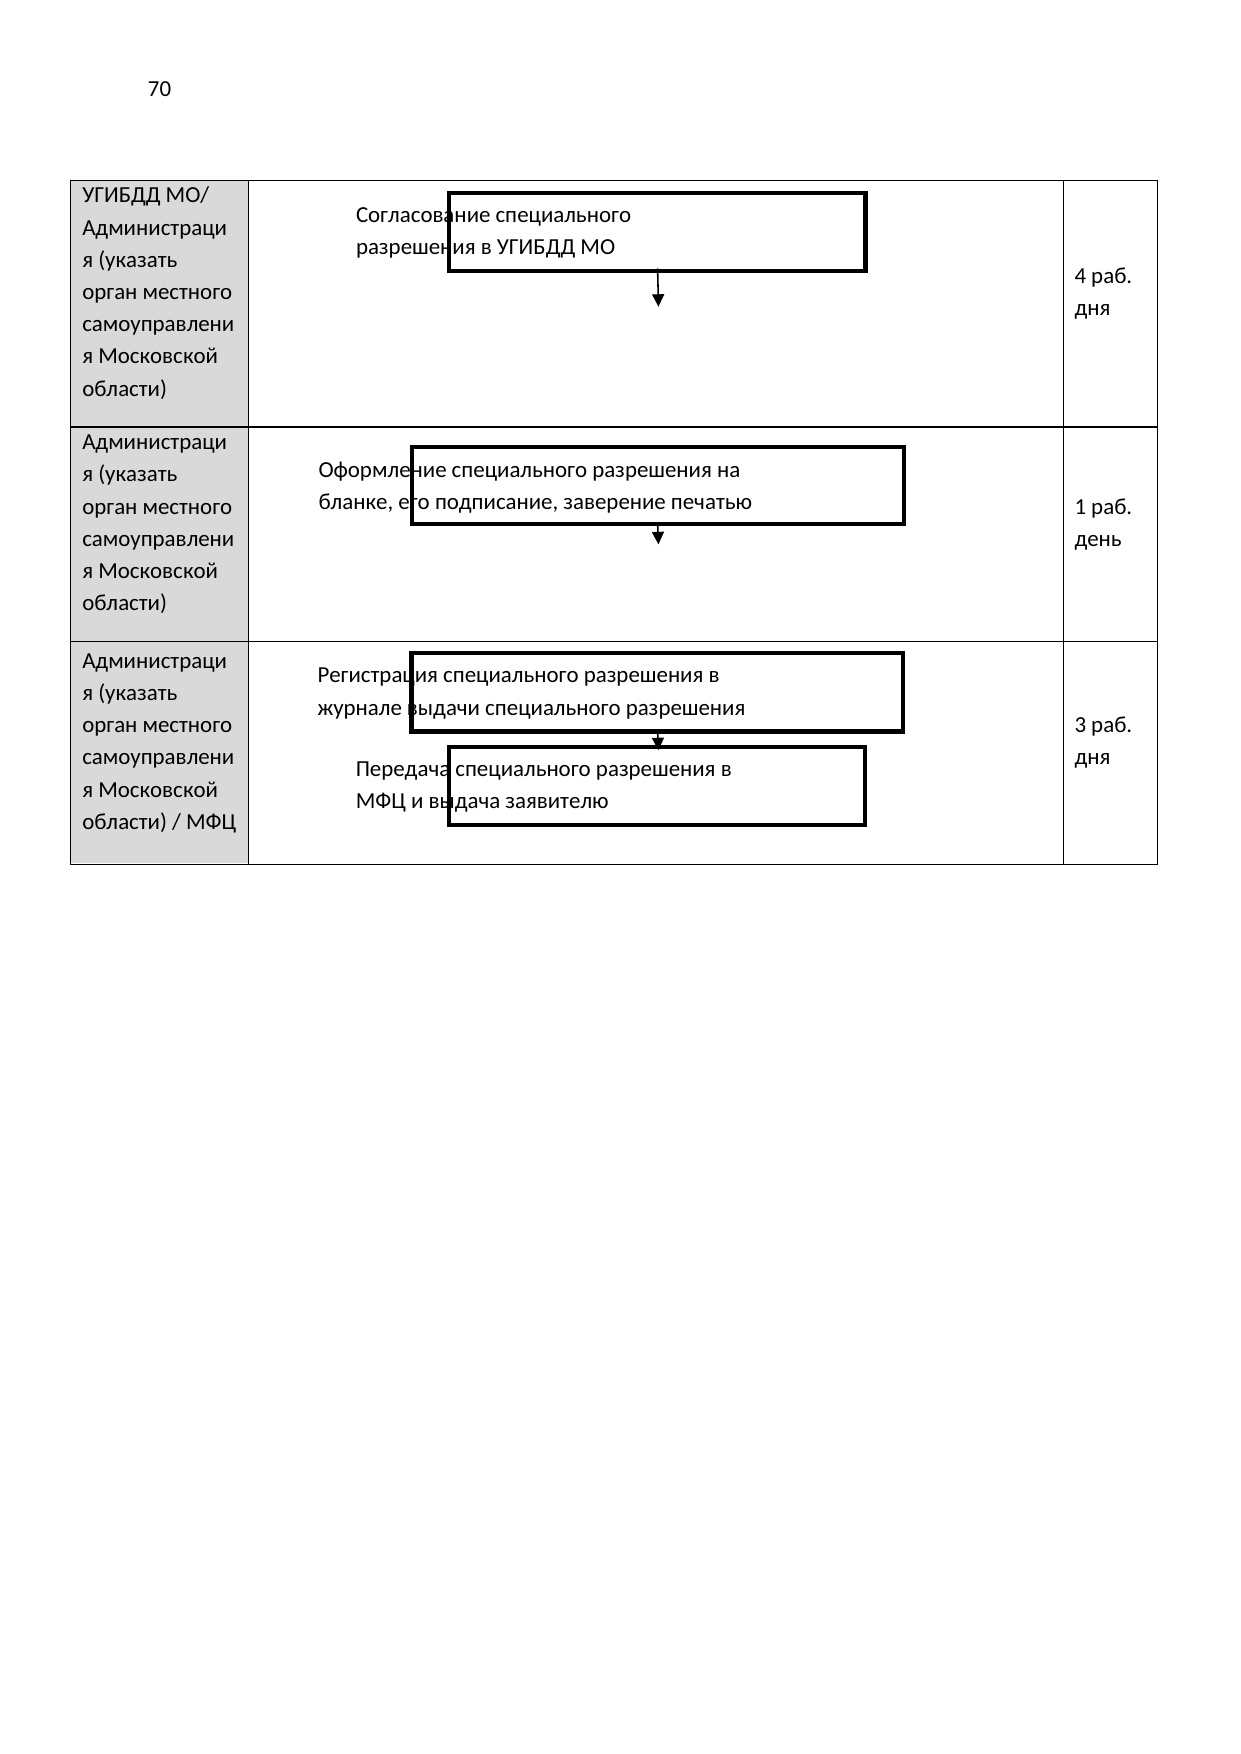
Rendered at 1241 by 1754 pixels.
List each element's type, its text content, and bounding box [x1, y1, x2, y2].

table_cell [249, 642, 1063, 863]
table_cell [71, 428, 248, 641]
table_cell 4 раб. дня [1064, 181, 1157, 426]
table_cell 3 раб. дня [1064, 642, 1157, 863]
table_cell УГИБДД МО/ Администрация (указать орган местного самоуправления Московской области) [71, 181, 248, 426]
table_cell [249, 181, 1063, 426]
table_cell 1 раб. день [1064, 428, 1157, 641]
table_cell Администрация (указать орган местного самоуправления Московской области) / МФЦ [71, 642, 248, 863]
table_cell [249, 428, 1063, 641]
